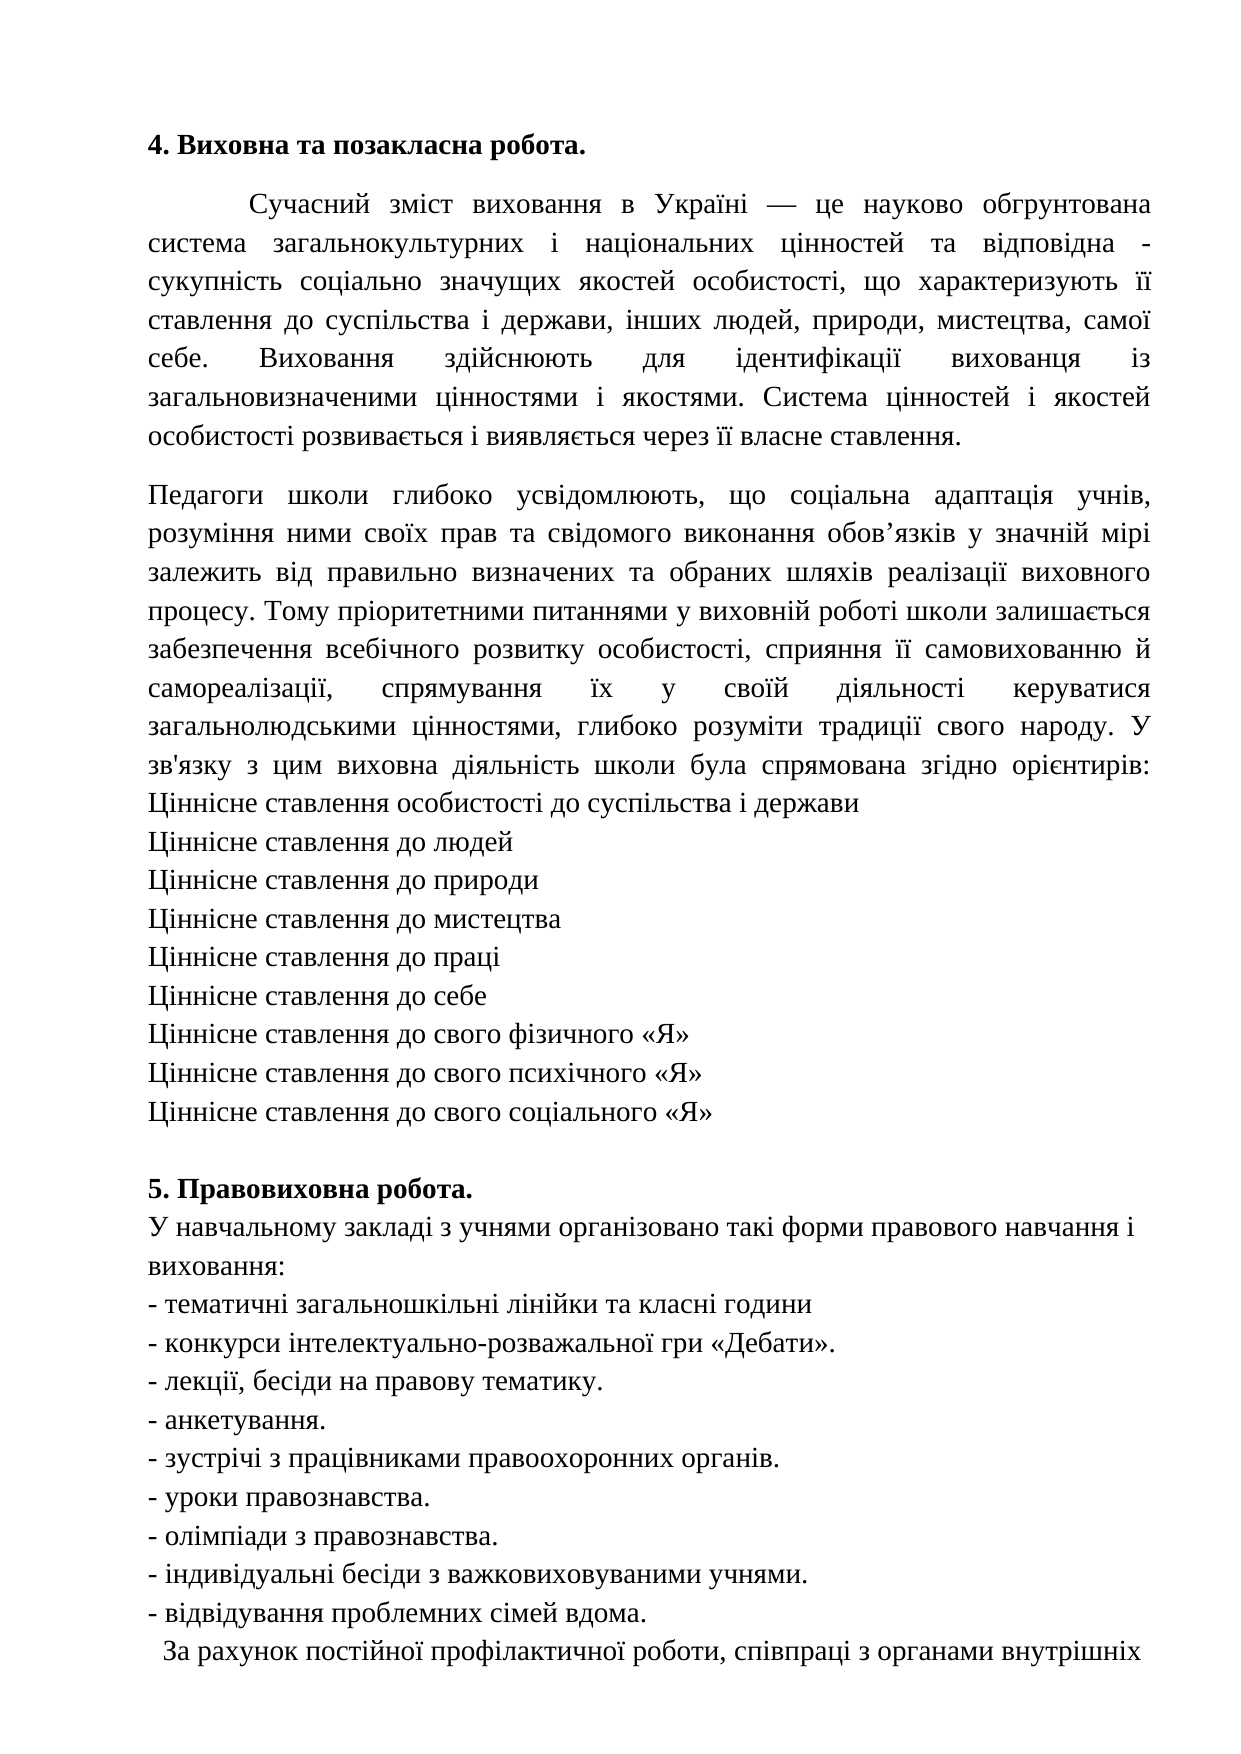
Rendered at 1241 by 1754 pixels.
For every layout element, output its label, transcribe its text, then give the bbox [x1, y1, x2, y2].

text Педагоги школи глибоко усвідомлюють, що соціальна адаптація учнів, розуміння ними своїх прав та свідомого виконання обов’язків у значній мірі залежить від правильно визначених та обраних шляхів реалізації виховного процесу. Тому пріоритетними питаннями у виховній роботі школи залишається забезпечення всебічного розвитку особистості, сприяння її самовихованню й самореалізації, спрямування їх у своїй діяльності керуватися загальнолюдськими цінностями, глибоко розуміти традиції свого народу. У зв'язку з цим виховна діяльність школи була спрямована згідно орієнтирів: Ціннісне ставлення особистості до суспільства і держави [148, 477, 1152, 819]
text Ціннісне ставлення до свого фізичного «Я» [148, 1017, 1152, 1050]
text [148, 1132, 1152, 1667]
text Сучасний зміст виховання в Україні — це науково обгрунтована система загальнокультурних і національних цінностей та відповідна - сукупність соціально значущих якостей особистості, що характеризують її ставлення до суспільства і держави, інших людей, природи, мистецтва, самої себе. Виховання здійснюють для ідентифікації вихованця із загальновизначеними цінностями і якостями. Система цінностей і якостей особистості розвивається і виявляється через її власне ставлення. [148, 186, 1152, 451]
text Ціннісне ставлення до мистецтва [148, 901, 1152, 934]
text Ціннісне ставлення до себе [148, 978, 1152, 1012]
text Ціннісне ставлення до свого психічного «Я» [148, 1055, 1152, 1089]
text Ціннісне ставлення до природи [148, 862, 1152, 896]
text Ціннісне ставлення до свого соціального «Я» [148, 1094, 1152, 1127]
text 4. Виховна та позакласна робота. [148, 127, 1152, 161]
text Ціннісне ставлення до людей [148, 824, 1152, 857]
text Ціннісне ставлення до праці [148, 939, 1152, 973]
